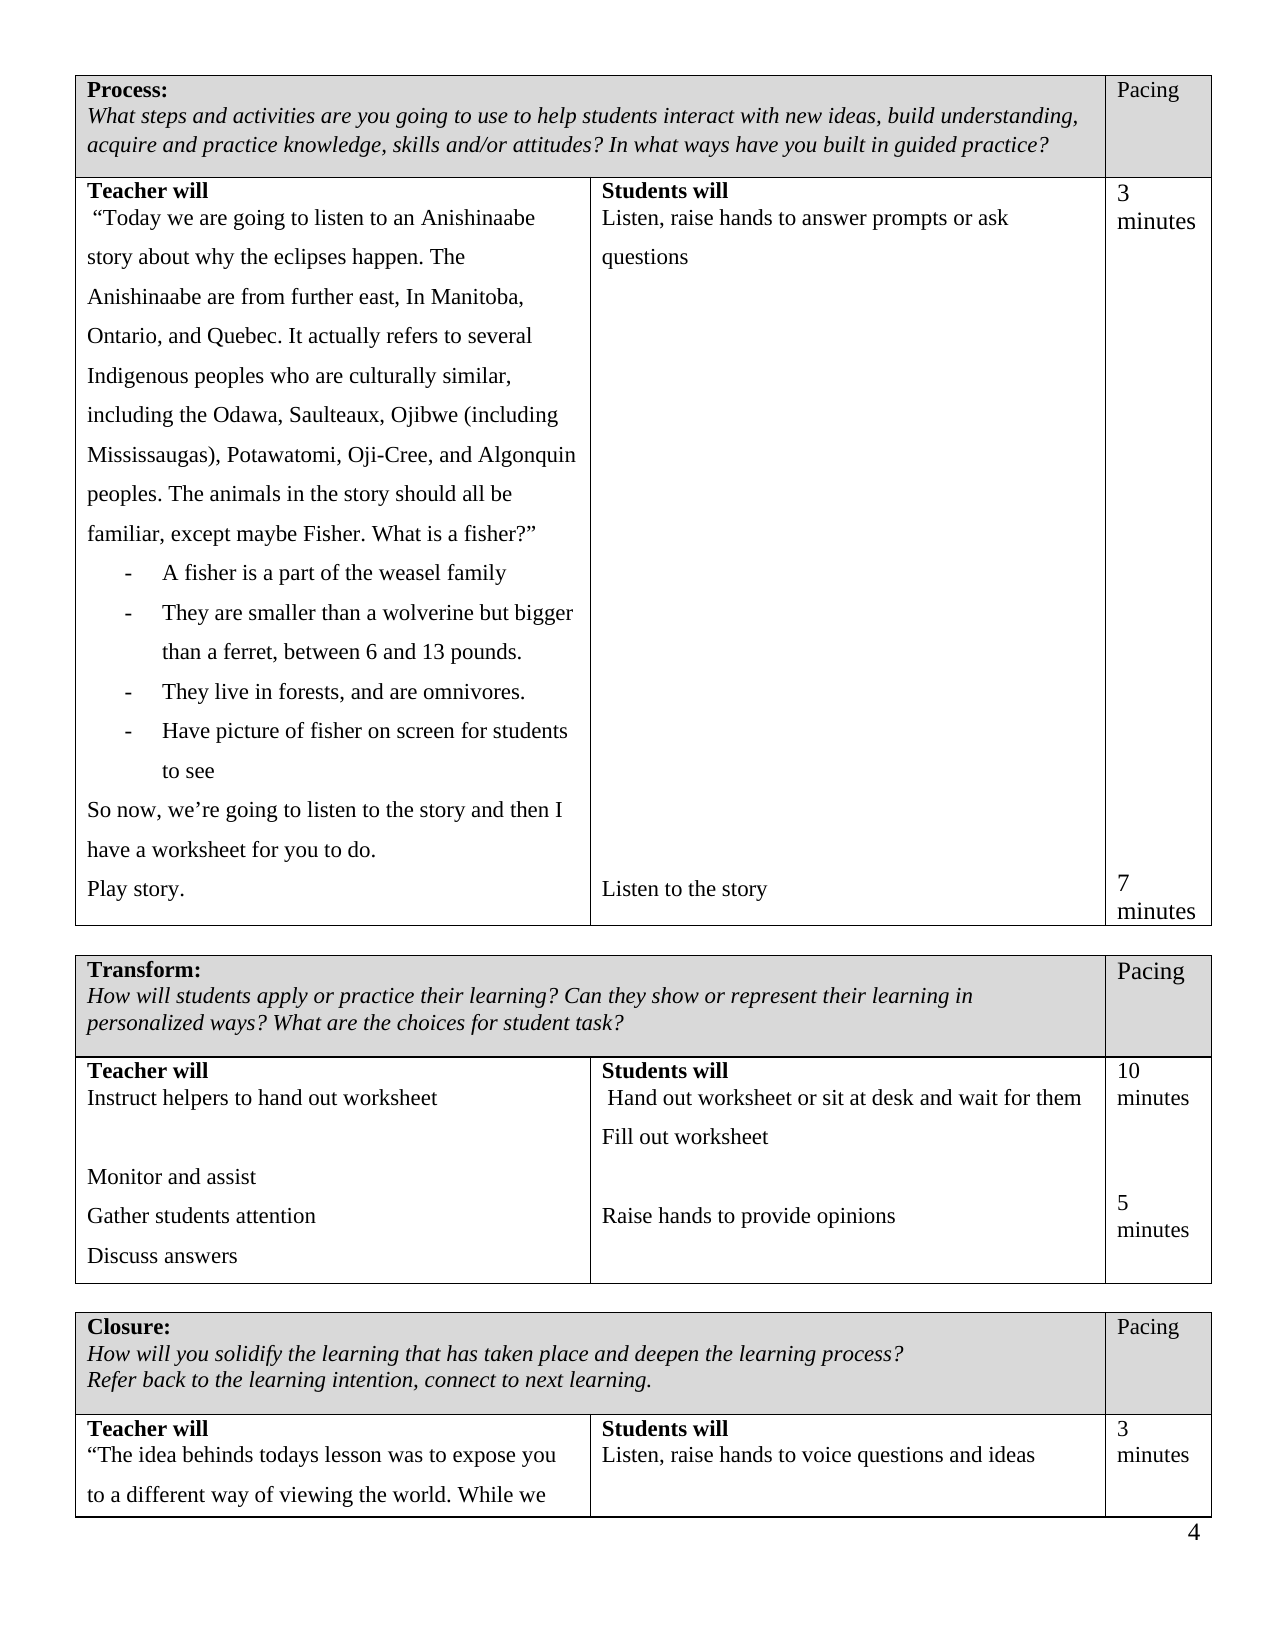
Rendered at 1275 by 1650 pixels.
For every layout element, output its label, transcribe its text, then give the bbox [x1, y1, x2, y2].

table_cell 3 minutes 7 minutes [1106, 178, 1211, 925]
table_cell Students will Listen, raise hands to answer prompts or ask questions Listen to the story [591, 178, 1105, 925]
table_cell 10 minutes 5 minutes [1106, 1058, 1211, 1282]
table_header Transform: How will students apply or practice their learning? Can they show or represent their learning in personalized ways? What are the choices for student task? [76, 956, 1105, 1056]
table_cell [76, 1415, 590, 1516]
table_header Pacing [1106, 1313, 1211, 1414]
table_cell Teacher will “Today we are going to listen to an Anishinaabe story about why the eclipses happen. The Anishinaabe are from further east, In Manitoba, Ontario, and Quebec. It actually refers to several Indigenous peoples who are culturally similar, including the Odawa, Saulteaux, Ojibwe (including Mississaugas), Potawatomi, Oji-Cree, and Algonquin peoples. The animals in the story should all be familiar, except maybe Fisher. What is a fisher?” A fisher is a part of the weasel family They are smaller than a wolverine but bigger than a ferret, between 6 and 13 pounds. They live in forests, and are omnivores. Have picture of fisher on screen for students to see So now, we’re going to listen to the story and then I have a worksheet for you to do. Play story. [76, 178, 590, 925]
table_header Pacing [1106, 956, 1211, 1056]
table_header Pacing [1106, 76, 1211, 177]
table_header Process: What steps and activities are you going to use to help students interact with new ideas, build understanding, acquire and practice knowledge, skills and/or attitudes? In what ways have you built in guided practice? [76, 76, 1105, 177]
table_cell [591, 1415, 1105, 1516]
table_cell Students will Hand out worksheet or sit at desk and wait for them Fill out worksheet Raise hands to provide opinions [591, 1058, 1105, 1282]
table_cell 3 minutes [1106, 1415, 1211, 1516]
table_header Closure: How will you solidify the learning that has taken place and deepen the learning process? Refer back to the learning intention, connect to next learning. [76, 1313, 1105, 1414]
table_cell Teacher will Instruct helpers to hand out worksheet Monitor and assist Gather students attention Discuss answers [76, 1058, 590, 1282]
